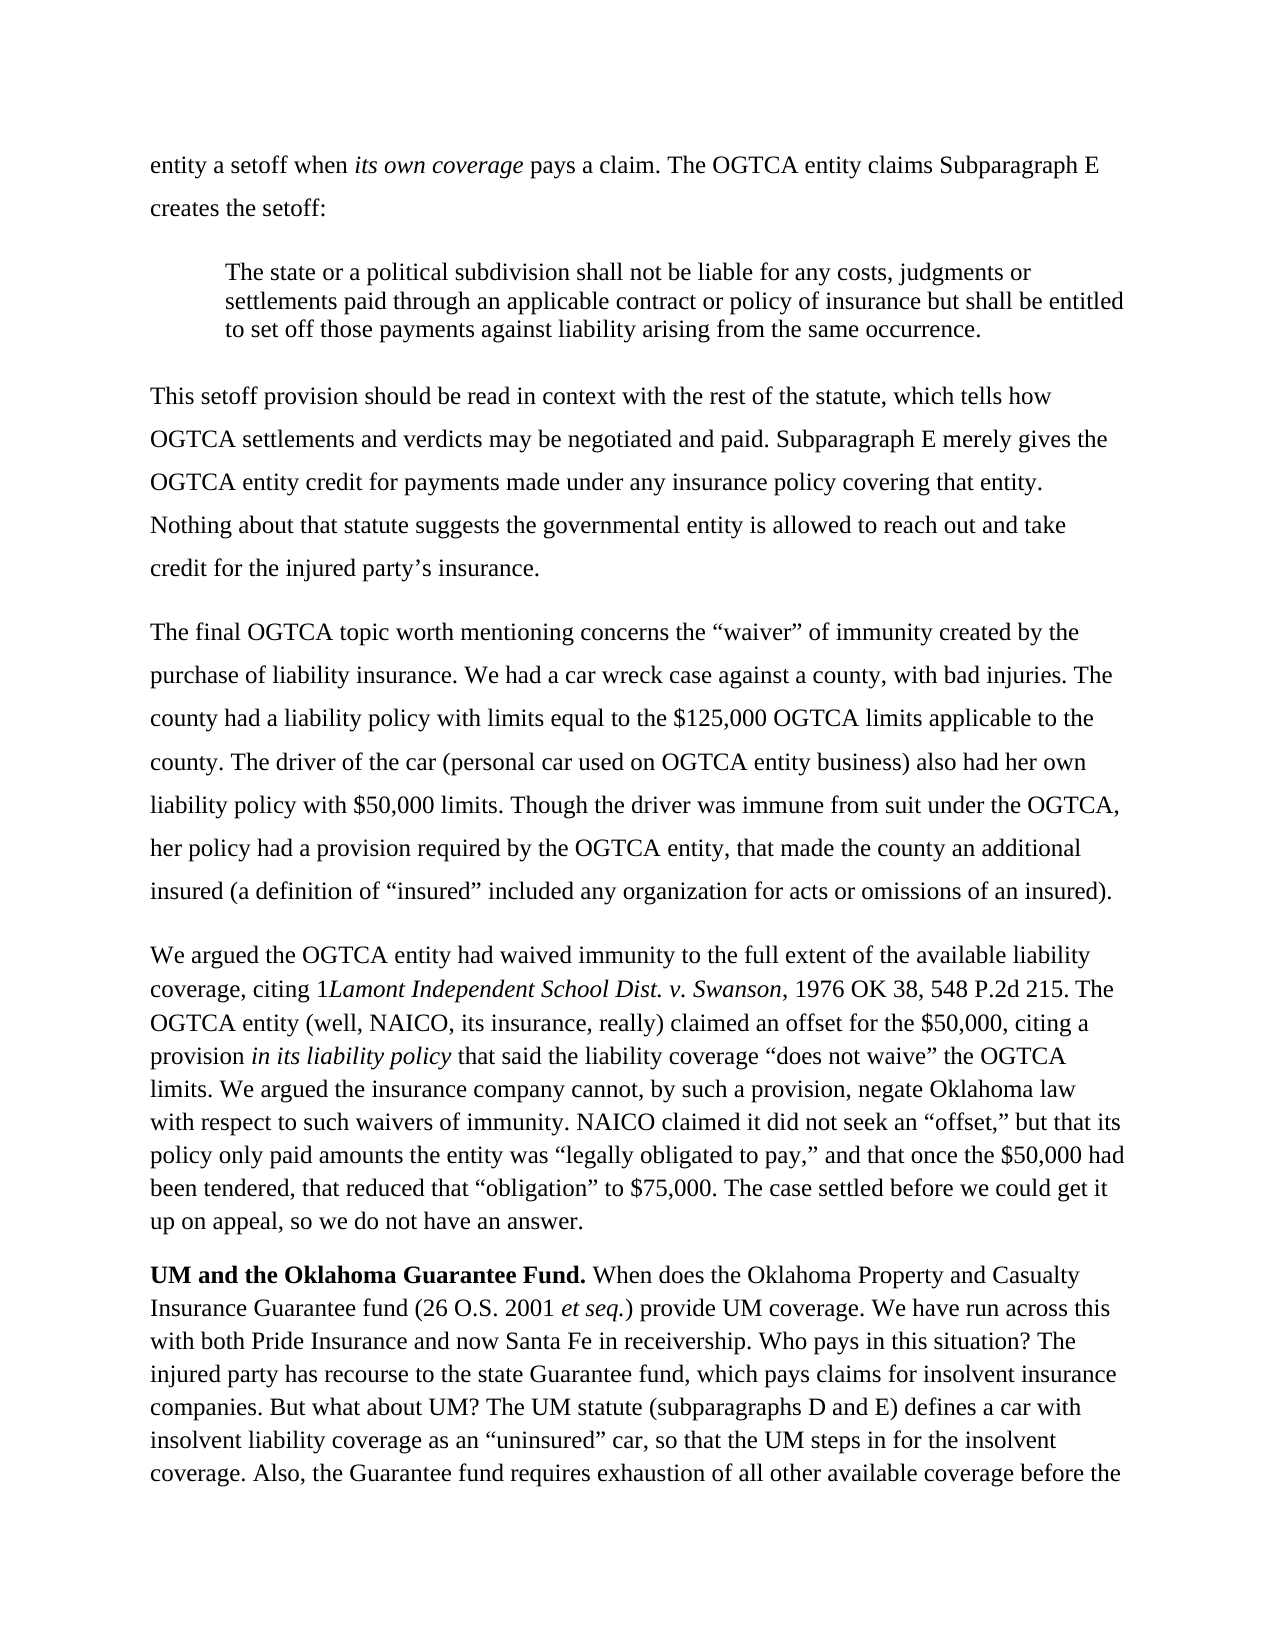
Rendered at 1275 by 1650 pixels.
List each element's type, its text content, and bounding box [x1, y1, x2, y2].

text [150, 1260, 1125, 1487]
text The state or a political subdivision shall not be liable for any costs, judgments or settlements paid through an applicable contract or policy of insurance but shall be entitled to set off those payments against liability arising from the same occurrence. [225, 257, 1125, 343]
text The final OGTCA topic worth mentioning concerns the “waiver” of immunity created by the purchase of liability insurance. We had a car wreck case against a county, with bad injuries. The county had a liability policy with limits equal to the $125,000 OGTCA limits applicable to the county. The driver of the car (personal car used on OGTCA entity business) also had her own liability policy with $50,000 limits. Though the driver was immune from suit under the OGTCA, her policy had a provision required by the OGTCA entity, that made the county an additional insured (a definition of “insured” included any organization for acts or omissions of an insured). [150, 617, 1125, 905]
text We argued the OGTCA entity had waived immunity to the full extent of the available liability coverage, citing Lamont Independent School Dist. v. Swanson, 1976 OK 38, 548 P.2d 215. The OGTCA entity (well, NAICO, its insurance, really) claimed an offset for the $50,000, citing a provision in its liability policy that said the liability coverage “does not waive” the OGTCA limits. We argued the insurance company cannot, by such a provision, negate Oklahoma law with respect to such waivers of immunity. NAICO claimed it did not seek an “offset,” but that its policy only paid amounts the entity was “legally obligated to pay,” and that once the $50,000 had been tendered, that reduced that “obligation” to $75,000. The case settled before we could get it up on appeal, so we do not have an answer. [150, 940, 1125, 1235]
text This setoff provision should be read in context with the rest of the statute, which tells how OGTCA settlements and verdicts may be negotiated and paid. Subparagraph E merely gives the OGTCA entity credit for payments made under any insurance policy covering that entity. Nothing about that statute suggests the governmental entity is allowed to reach out and take credit for the injured party’s insurance. [150, 381, 1125, 582]
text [150, 150, 1125, 222]
